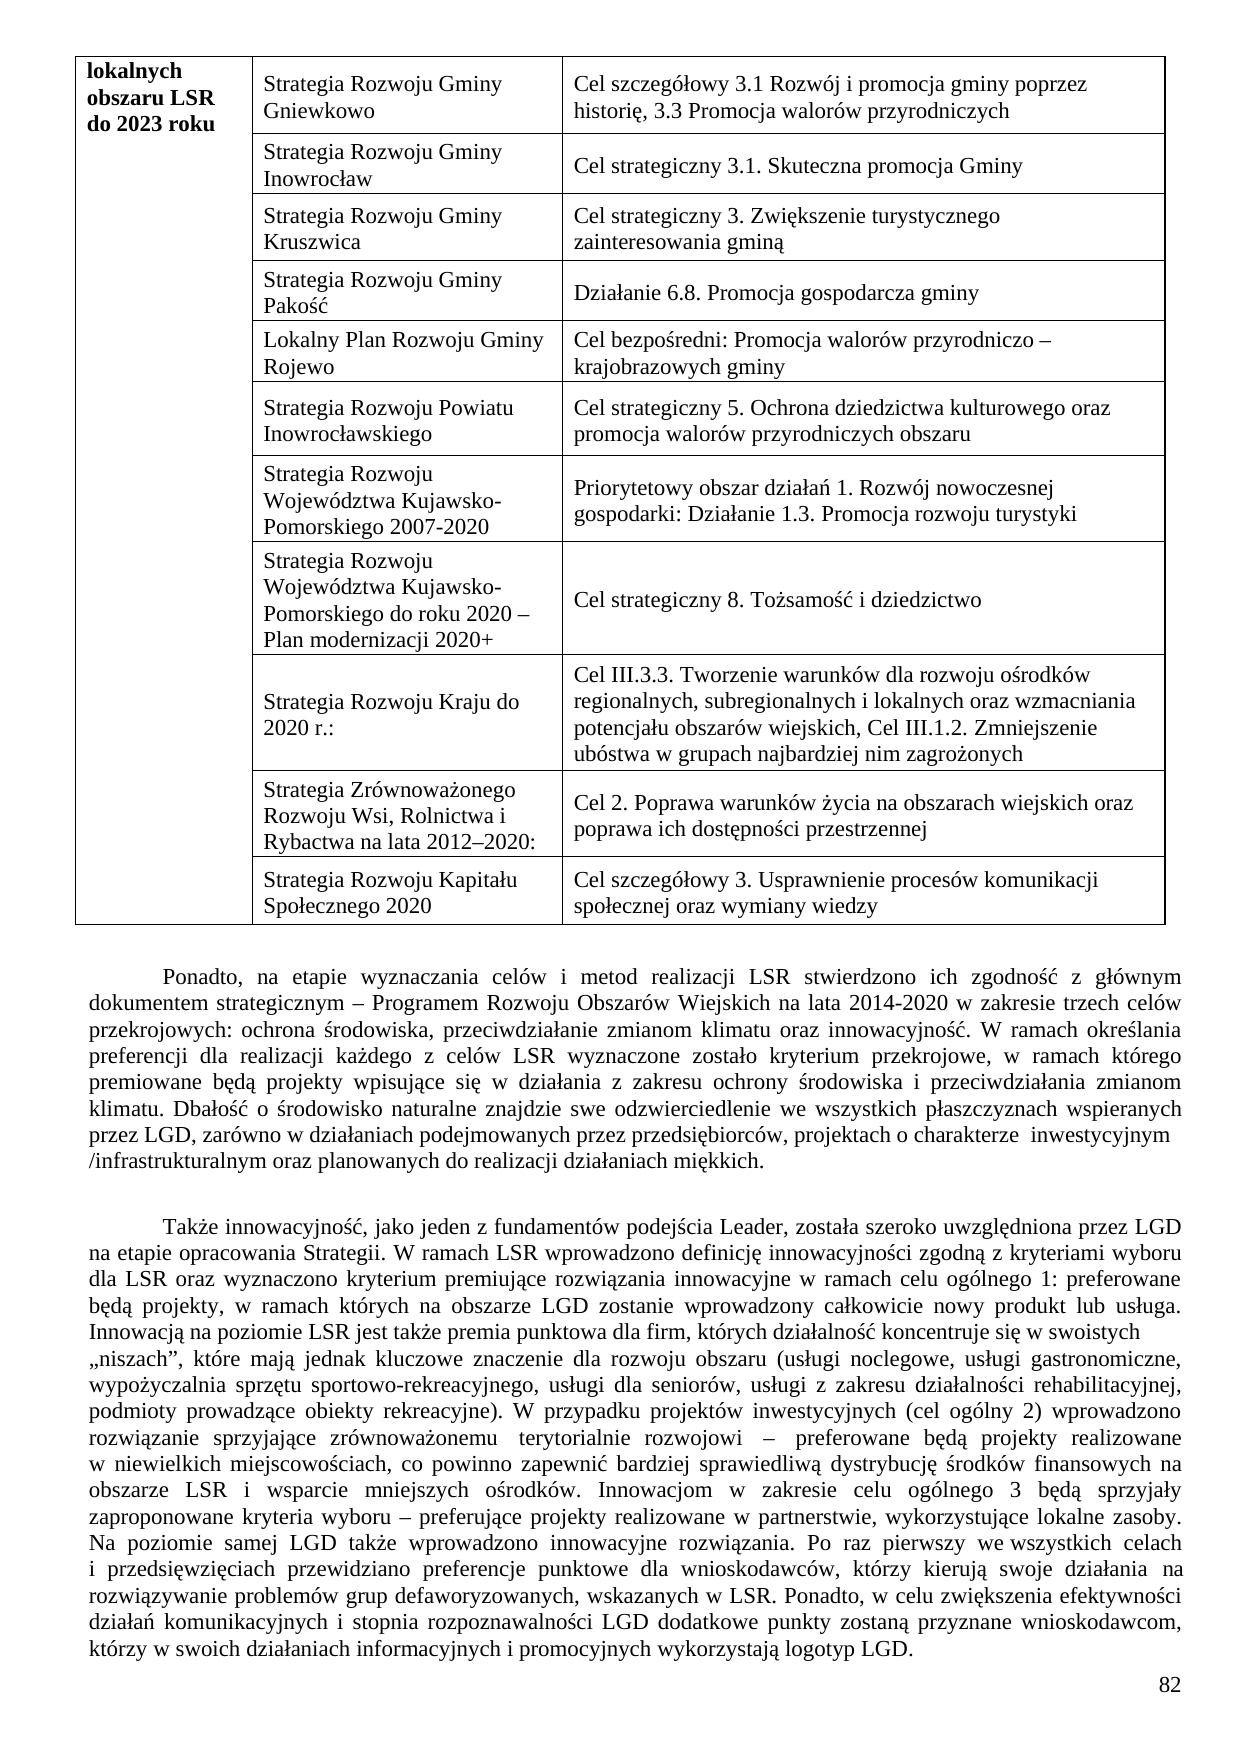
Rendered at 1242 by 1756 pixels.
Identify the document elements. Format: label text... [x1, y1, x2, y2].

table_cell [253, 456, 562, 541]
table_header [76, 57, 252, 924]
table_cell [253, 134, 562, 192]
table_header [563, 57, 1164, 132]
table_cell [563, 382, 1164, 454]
text Ponadto, na etapie wyznaczania celów i metod realizacji LSR stwierdzono ich zgodność z głównym dokumentem strategicznym – Programem Rozwoju Obszarów Wiejskich na lata 2014-2020 w zakresie trzech celów przekrojowych: ochrona środowiska, przeciwdziałanie zmianom klimatu oraz innowacyjność. W ramach określania preferencji dla realizacji każdego z celów LSR wyznaczone zostało kryterium przekrojowe, w ramach którego premiowane będą projekty wpisujące się w działania z zakresu ochrony środowiska i przeciwdziałania zmianom klimatu. Dbałość o środowisko naturalne znajdzie swe odzwierciedlenie we wszystkich płaszczyznach wspieranych przez LGD, zarówno w działaniach podejmowanych przez przedsiębiorców, projektach o charakterze inwestycyjnym [89, 963, 1183, 1147]
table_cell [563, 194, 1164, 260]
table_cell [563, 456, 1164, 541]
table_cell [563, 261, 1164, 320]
text Także innowacyjność, jako jeden z fundamentów podejścia Leader, została szeroko uwzględniona przez LGD na etapie opracowania Strategii. W ramach LSR wprowadzono definicję innowacyjności zgodną z kryteriami wyboru dla LSR oraz wyznaczono kryterium premiujące rozwiązania innowacyjne w ramach celu ogólnego 1: preferowane będą projekty, w ramach których na obszarze LGD zostanie wprowadzony całkowicie nowy produkt lub usługa. Innowacją na poziomie LSR jest także premia punktowa dla firm, których działalność koncentruje się w swoistych [89, 1213, 1183, 1344]
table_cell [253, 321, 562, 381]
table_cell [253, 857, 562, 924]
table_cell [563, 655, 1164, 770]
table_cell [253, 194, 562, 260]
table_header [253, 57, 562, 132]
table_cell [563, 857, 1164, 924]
text „niszach”, które mają jednak kluczowe znaczenie dla rozwoju obszaru (usługi noclegowe, usługi gastronomiczne, wypożyczalnia sprzętu sportowo-rekreacyjnego, usługi dla seniorów, usługi z zakresu działalności rehabilitacyjnej, podmioty prowadzące obiekty rekreacyjne). W przypadku projektów inwestycyjnych (cel ogólny 2) wprowadzono rozwiązanie sprzyjające zrównoważonemu terytorialnie rozwojowi – preferowane będą projekty realizowane w niewielkich miejscowościach, co powinno zapewnić bardziej sprawiedliwą dystrybucję środków finansowych na obszarze LSR i wsparcie mniejszych ośrodków. Innowacjom w zakresie celu ogólnego 3 będą sprzyjały zaproponowane kryteria wyboru – preferujące projekty realizowane w partnerstwie, wykorzystujące lokalne zasoby. Na poziomie samej LGD także wprowadzono innowacyjne rozwiązania. Po raz pierwszy we wszystkich celach i przedsięwzięciach przewidziano preferencje punktowe dla wnioskodawców, którzy kierują swoje działania na rozwiązywanie problemów grup defaworyzowanych, wskazanych w LSR. Ponadto, w celu zwiększenia efektywności działań komunikacyjnych i stopnia rozpoznawalności LGD dodatkowe punkty zostaną przyznane wnioskodawcom, którzy w swoich działaniach informacyjnych i promocyjnych wykorzystają logotyp LGD. [89, 1345, 1183, 1661]
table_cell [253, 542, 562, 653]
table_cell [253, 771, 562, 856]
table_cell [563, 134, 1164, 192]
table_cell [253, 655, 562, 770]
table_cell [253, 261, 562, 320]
text /infrastrukturalnym oraz planowanych do realizacji działaniach miękkich. [89, 1147, 1194, 1174]
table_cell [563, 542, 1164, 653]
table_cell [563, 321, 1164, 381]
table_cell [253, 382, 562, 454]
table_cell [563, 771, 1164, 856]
